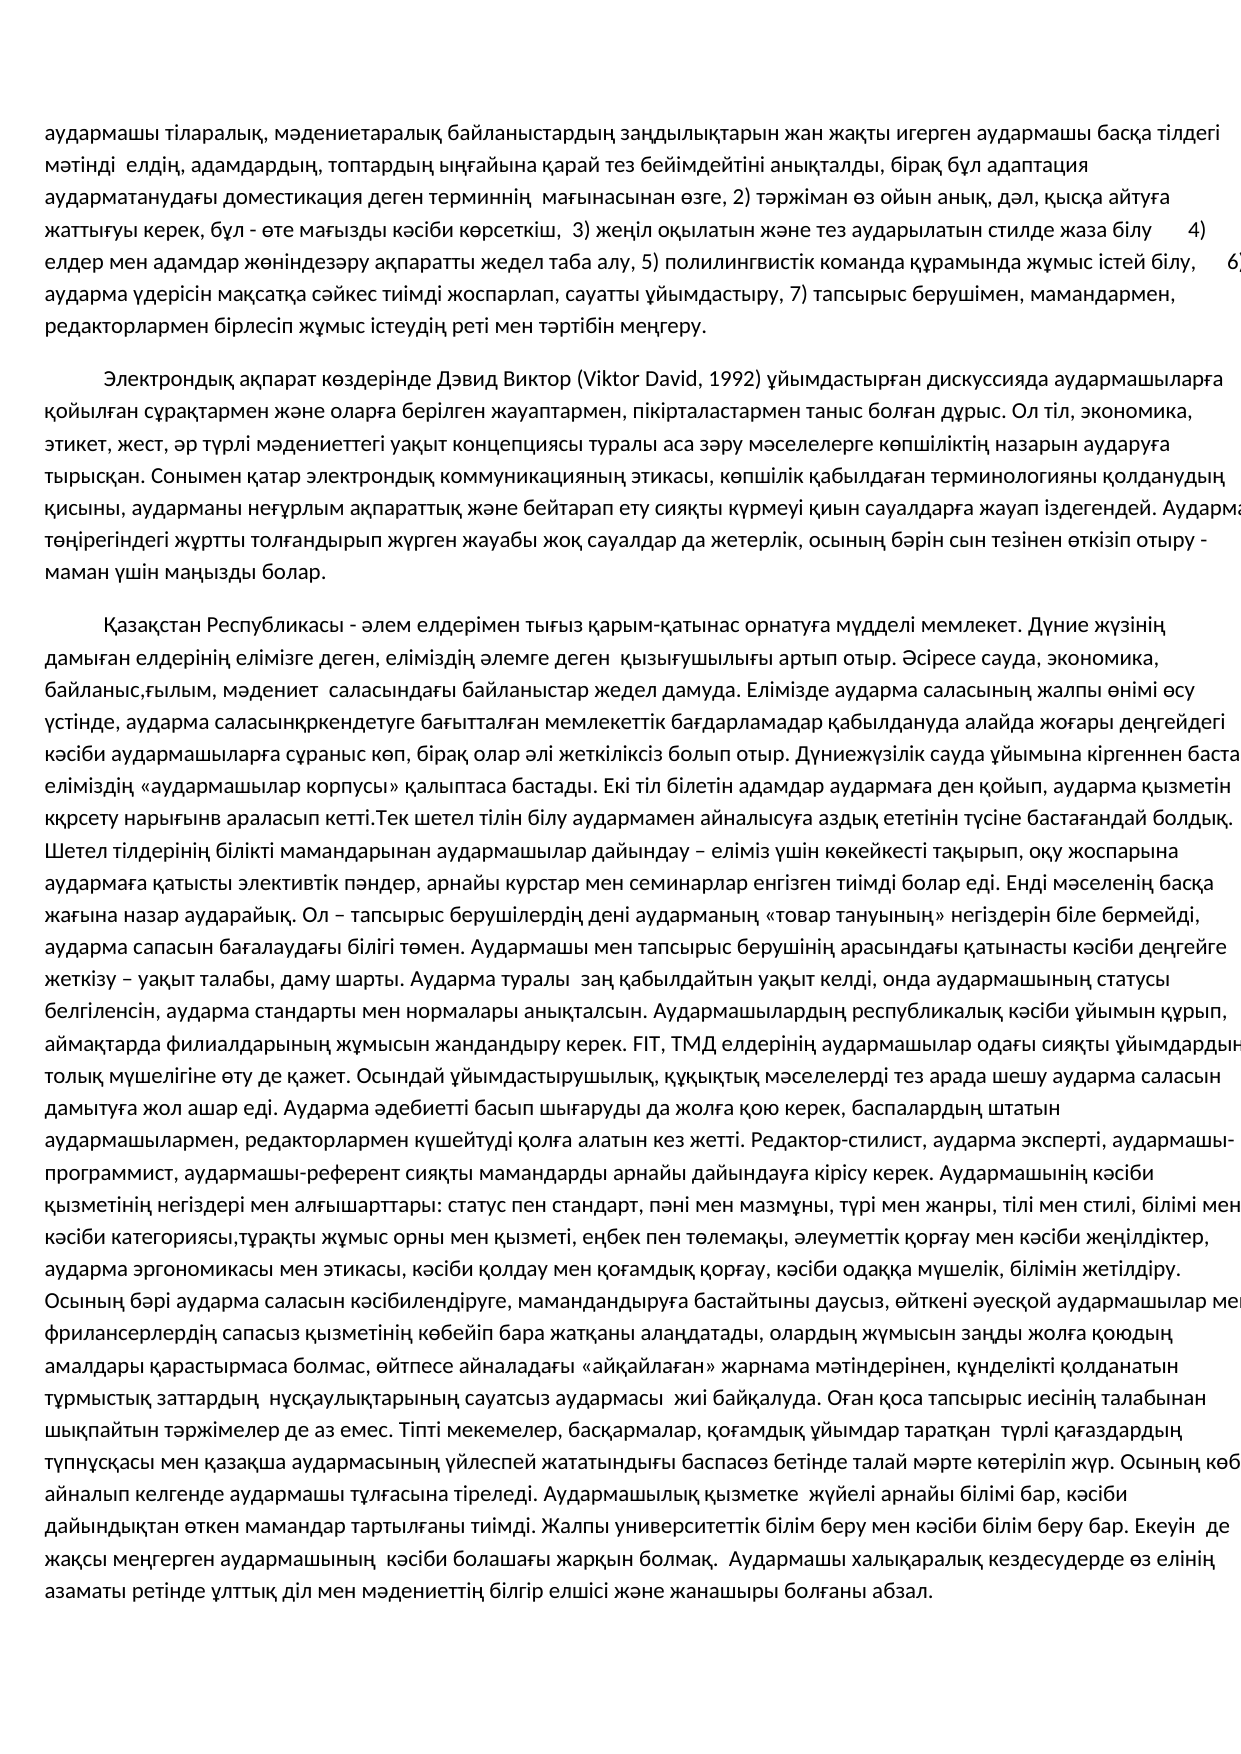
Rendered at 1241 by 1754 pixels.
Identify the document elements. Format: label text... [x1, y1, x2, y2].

text Қазақстан Республикасы - әлем елдерімен тығыз қарым-қатынас орнатуға мүдделі мемлекет. Дүние жүзінің дамыған елдерінің елімізге деген, еліміздің әлемге деген қызығушылығы артып отыр. Әсіресе сауда, экономика, байланыс,ғылым, мәдениет саласындағы байланыстар жедел дамуда. Елімізде аударма саласының жалпы өнімі өсу үстінде, аударма саласынқркендетуге бағытталған мемлекеттік бағдарламадар қабылдануда алайда жоғары деңгейдегі кәсіби аудармашыларға сұраныс көп, бірақ олар әлі жеткіліксіз болып отыр. Дүниежүзілік сауда ұйымына кіргеннен бастап еліміздің «аудармашылар корпусы» қалыптаса бастады. Екі тіл білетін адамдар аудармаға ден қойып, аударма қызметін кқрсету нарығынв араласып кетті.Тек шетел тілін білу аудармамен айналысуға аздық ететінін түсіне бастағандай болдық. Шетел тілдерінің білікті мамандарынан аудармашылар дайындау – еліміз үшін көкейкесті тақырып, оқу жоспарына аудармаға қатысты элективтік пәндер, арнайы курстар мен семинарлар енгізген тиімді болар еді. Енді мәселенің басқа жағына назар аударайық. Ол – тапсырыс берушілердің дені аударманың «товар тануының» негіздерін біле бермейді, аударма сапасын бағалаудағы білігі төмен. Аудармашы мен тапсырыс берушінің арасындағы қатынасты кәсіби деңгейге жеткізу – уақыт талабы, даму шарты. Аударма туралы заң қабылдайтын уақыт келді, онда аудармашының статусы белгіленсін, аударма стандарты мен нормалары анықталсын. Аудармашылардың республикалық кәсіби ұйымын құрып, аймақтарда филиалдарының жұмысын жандандыру керек. FIT, ТМД елдерінің аудармашылар одағы сияқты ұйымдардың толық мүшелігіне өту де қажет. Осындай ұйымдастырушылық, құқықтық мәселелерді тез арада шешу аударма саласын дамытуға жол ашар еді. Аударма әдебиетті басып шығаруды да жолға қою керек, баспалардың штатын аудармашылармен, редакторлармен күшейтуді қолға алатын кез жетті. Редактор-стилист, аударма эксперті, аудармашы-программист, аудармашы-референт сияқты мамандарды арнайы дайындауға кірісу керек. Аудармашынің кәсіби қызметінің негіздері мен алғышарттары: статус пен стандарт, пәні мен мазмұны, түрі мен жанры, тілі мен стилі, білімі мен кәсіби категориясы,тұрақты жұмыс орны мен қызметі, еңбек пен төлемақы, әлеуметтік қорғау мен кәсіби жеңілдіктер, аударма эргономикасы мен этикасы, кәсіби қолдау мен қоғамдық қорғау, кәсіби одаққа мүшелік, білімін жетілдіру. Осының бәрі аударма саласын кәсібилендіруге, мамандандыруға бастайтыны даусыз, өйткені әуесқой аудармашылар мен фрилансерлердің сапасыз қызметінің көбейіп бара жатқаны алаңдатады, олардың жүмысын заңды жолға қоюдың амалдары қарастырмаса болмас, өйтпесе айналадағы «айқайлаған» жарнама мәтіндерінен, кұнделікті қолданатын тұрмыстық заттардың нұсқаулықтарының сауатсыз аудармасы жиі байқалуда. Оған қоса тапсырыс иесінің талабынан шықпайтын тәржімелер де аз емес. Тіпті мекемелер, басқармалар, қоғамдық ұйымдар таратқан түрлі қағаздардың түпнұсқасы мен қазақша аудармасының үйлеспей жататындығы баспасөз бетінде талай мәрте көтеріліп жүр. Осының көбі айналып келгенде аудармашы тұлғасына тіреледі. Аудармашылық қызметке жүйелі арнайы білімі бар, кәсіби дайындықтан өткен мамандар тартылғаны тиімді. Жалпы университеттік білім беру мен кәсіби білім беру бар. Екеуін де жақсы меңгерген аудармашының кәсіби болашағы жарқын болмақ. Аудармашы халықаралық кездесудерде өз елінің азаматы ретінде ұлттық діл мен мәдениеттің білгір елшісі және жанашыры болғаны абзал. [44, 610, 1240, 1604]
text Электрондық ақпарат көздерінде Дэвид Виктор (Viktor David, 1992) ұйымдастырған дискуссияда аудармашыларға қойылған сұрақтармен және оларға берілген жауаптармен, пікірталастармен таныс болған дұрыс. Ол тіл, экономика, этикет, жест, әр түрлі мәдениеттегі уақыт концепциясы туралы аса зәру мәселелерге көпшіліктің назарын аударуға тырысқан. Сонымен қатар электрондық коммуникацияның этикасы, көпшілік қабылдаған терминологияны қолданудың қисыны, аударманы неғұрлым ақпараттық және бейтарап ету сияқты күрмеуі қиын сауалдарға жауап іздегендей. Аударма төңірегіндегі жұртты толғандырып жүрген жауабы жоқ сауалдар да жетерлік, осының бәрін сын тезінен өткізіп отыру - маман үшін маңызды болар. [44, 364, 1240, 585]
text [44, 118, 1240, 339]
